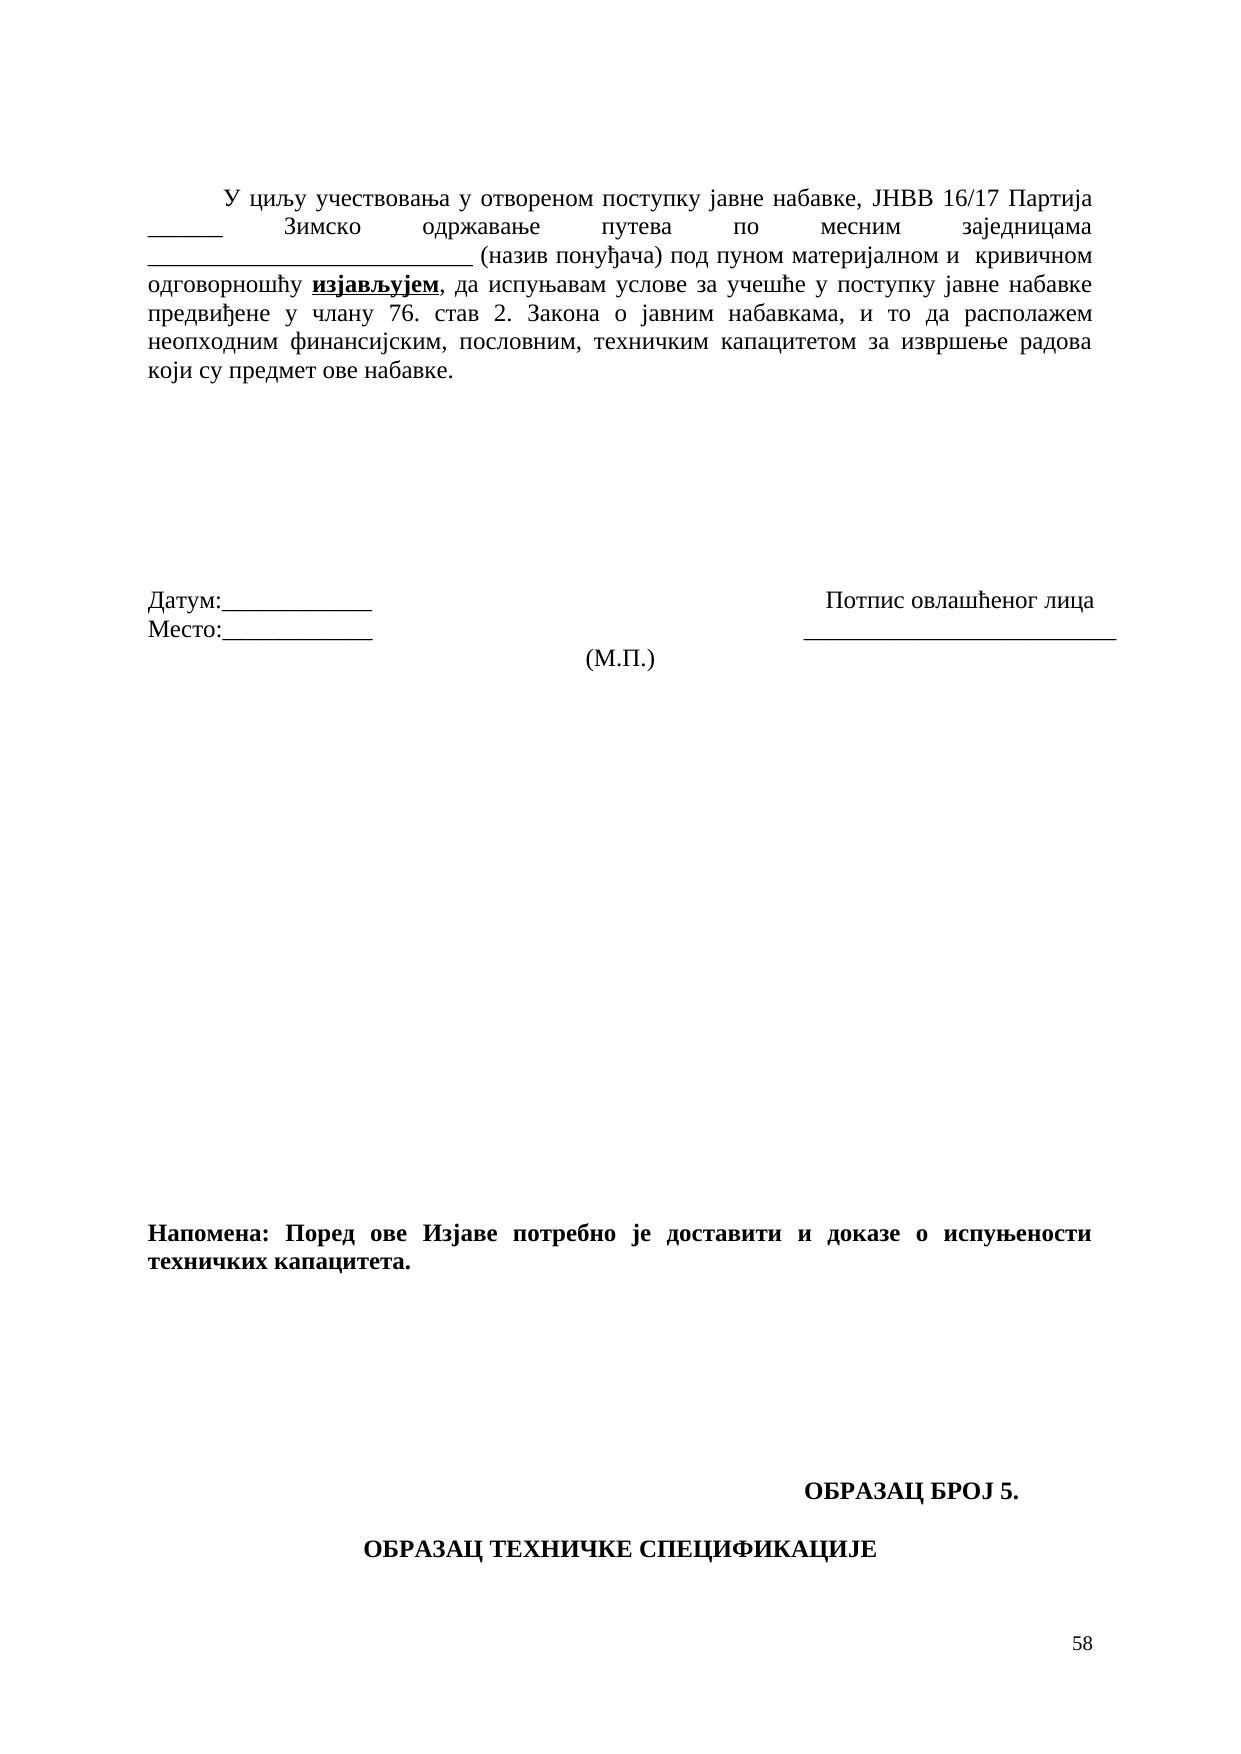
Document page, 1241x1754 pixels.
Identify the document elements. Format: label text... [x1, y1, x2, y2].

text Место:____________ _________________________ [148, 614, 1093, 643]
text Датум:____________ Потпис овлашћеног лица [148, 585, 1093, 614]
text (М.П.) [148, 643, 1093, 671]
text ОБРАЗАЦ БРОЈ 5. [148, 1476, 1093, 1505]
text ОБРАЗАЦ ТЕХНИЧКЕ СПЕЦИФИКАЦИЈЕ [148, 1534, 1093, 1563]
text У циљу учествовања у отвореном поступку јавне набавке, ЈНВВ 16/17 Партија ______ Зимско одржавање путева по месним заједницама __________________________ (назив понуђача) под пуном материјалном и кривичном одговорношћу изјављујем, да испуњавам услове за учешће у поступку јавне набавке предвиђене у члану 76. став 2. Закона о јавним набавкама, и то да располажем неопходним финансијским, пословним, техничким капацитетом за извршење радова који су предмет ове набавке. [148, 183, 1093, 384]
text Напомена: Поред ове Изјаве потребно је доставити и доказе о испуњености техничких капацитета. [148, 1218, 1093, 1275]
